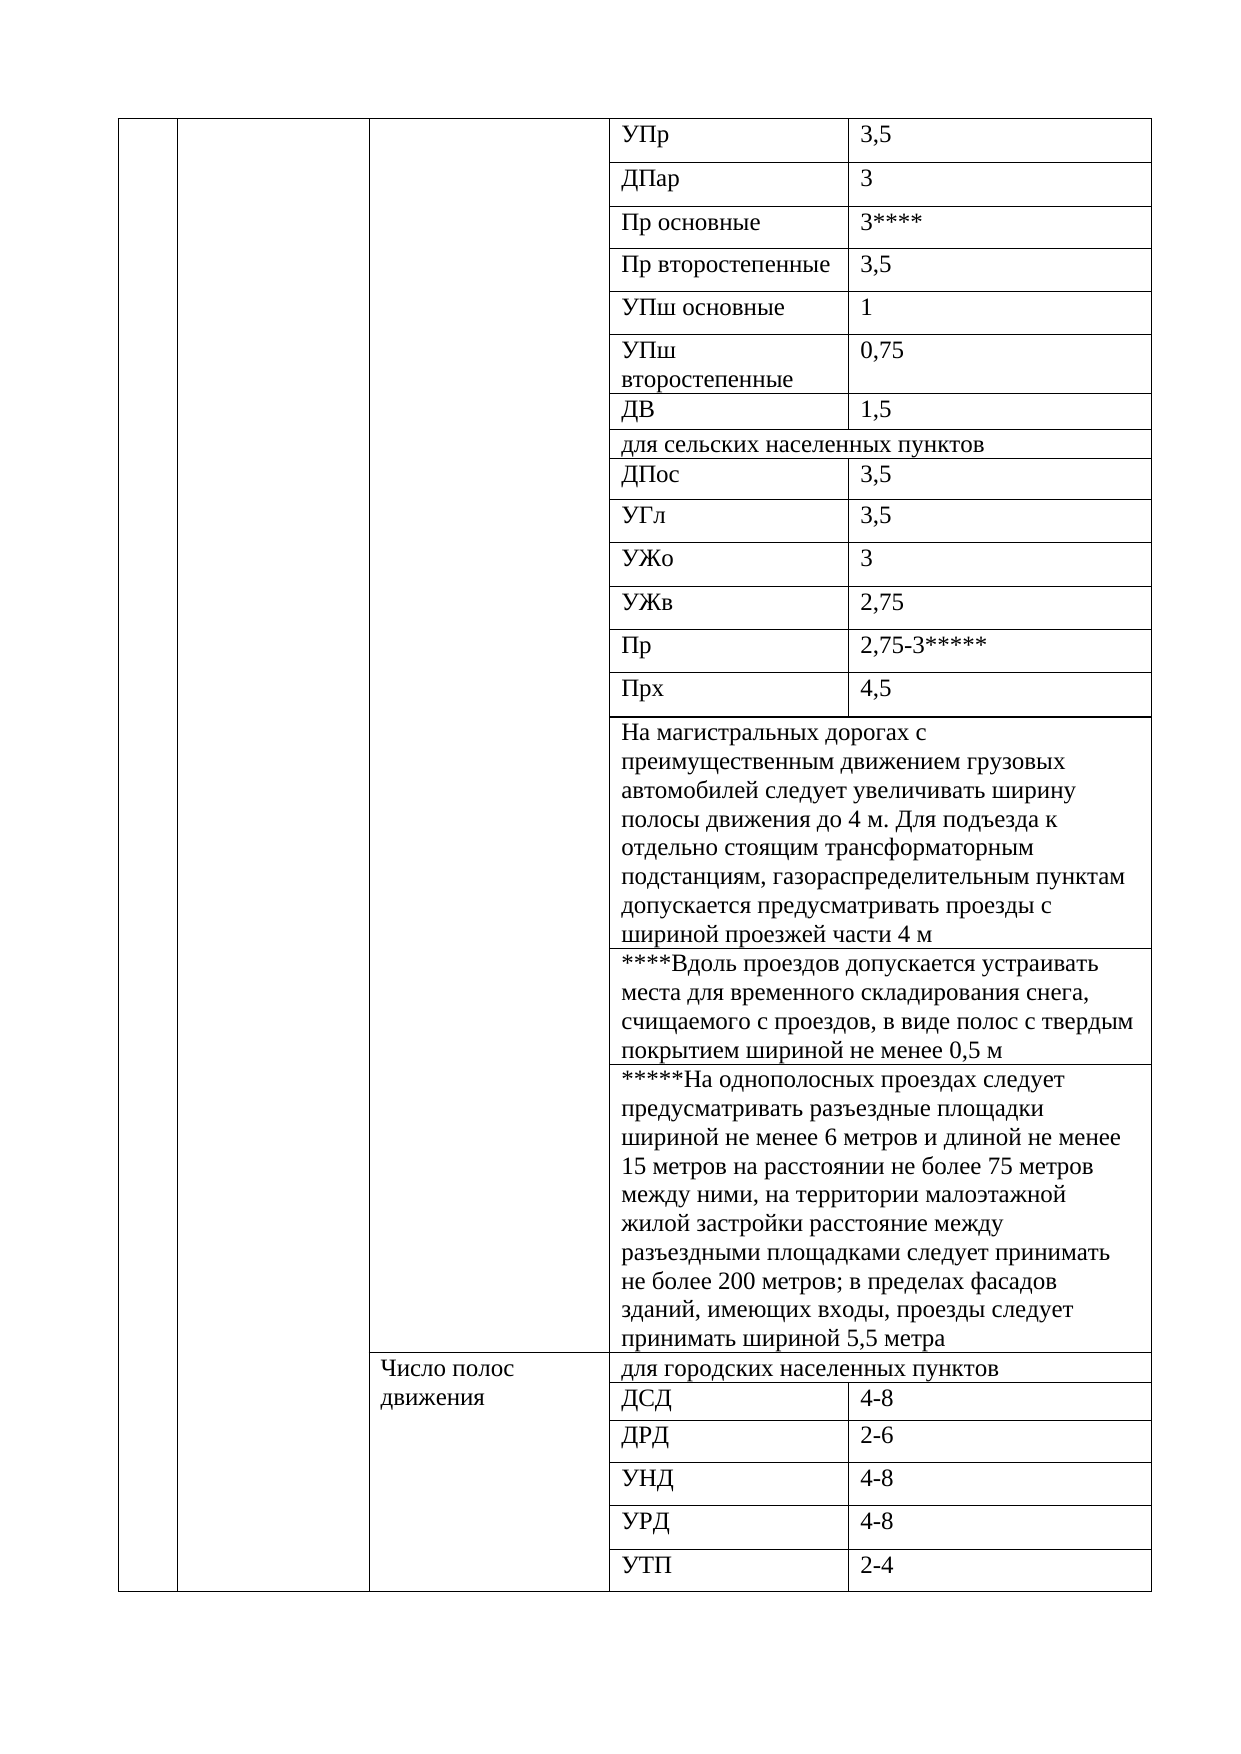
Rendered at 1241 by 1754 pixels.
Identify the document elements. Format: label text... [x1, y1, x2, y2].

table_cell УПш основные [610, 292, 848, 334]
table_cell ДСД [610, 1383, 848, 1419]
table_cell ДВ [610, 394, 848, 428]
table_cell УТП [610, 1550, 848, 1591]
table_cell 3,5 [849, 459, 1151, 499]
table_cell ДПар [610, 163, 848, 206]
table_cell [178, 119, 369, 1591]
table_cell На магистральных дорогах с преимущественным движением грузовых автомобилей следует увеличивать ширину полосы движения до 4 м. Для подъезда к отдельно стоящим трансформаторным подстанциям, газораспределительным пунктам допускается предусматривать проезды с шириной проезжей части 4 м [610, 718, 1151, 947]
table_cell УПш второстепенные [610, 335, 848, 393]
table_cell 4,5 [849, 673, 1151, 716]
table_cell Пр [610, 630, 848, 672]
table_cell УЖв [610, 587, 848, 629]
table_cell 3 [849, 543, 1151, 586]
table_cell 3 [849, 163, 1151, 206]
table_cell 1,5 [849, 394, 1151, 428]
table_cell ДПос [610, 459, 848, 499]
table_cell Пр основные [610, 207, 848, 248]
table_cell Прх [610, 673, 848, 716]
table_cell 2,75-3***** [849, 630, 1151, 672]
table_cell [119, 119, 177, 1591]
table_cell 2-4 [849, 1550, 1151, 1591]
table_cell УГл [610, 500, 848, 542]
table_cell 3,5 [849, 500, 1151, 542]
table_cell 1 [849, 292, 1151, 334]
table_cell 4-8 [849, 1383, 1151, 1419]
table_cell для сельских населенных пунктов [610, 430, 1151, 458]
table_cell *****На однополосных проездах следует предусматривать разъездные площадки шириной не менее 6 метров и длиной не менее 15 метров на расстоянии не более 75 метров между ними, на территории малоэтажной жилой застройки расстояние между разъездными площадками следует принимать не более 200 метров; в пределах фасадов зданий, имеющих входы, проезды следует принимать шириной 5,5 метра [610, 1065, 1151, 1352]
table_cell УПр [610, 119, 848, 162]
table_cell УНД [610, 1463, 848, 1505]
table_cell ДРД [610, 1421, 848, 1462]
table_cell 3,5 [849, 249, 1151, 291]
table_cell 4-8 [849, 1506, 1151, 1549]
table_cell для городских населенных пунктов [610, 1353, 1151, 1382]
table_cell УРД [610, 1506, 848, 1549]
table_cell 4-8 [849, 1463, 1151, 1505]
table_cell ****Вдоль проездов допускается устраивать места для временного складирования снега, счищаемого с проездов, в виде полос с твердым покрытием шириной не менее 0,5 м [610, 949, 1151, 1063]
table_cell 0,75 [849, 335, 1151, 393]
table_cell УЖо [610, 543, 848, 586]
table_cell 3,5 [849, 119, 1151, 162]
table_cell Пр второстепенные [610, 249, 848, 291]
table_cell 2,75 [849, 587, 1151, 629]
table_cell [370, 119, 609, 1352]
table_cell 3**** [849, 207, 1151, 248]
table_cell Число полос движения [370, 1353, 609, 1591]
table_cell 2-6 [849, 1421, 1151, 1462]
